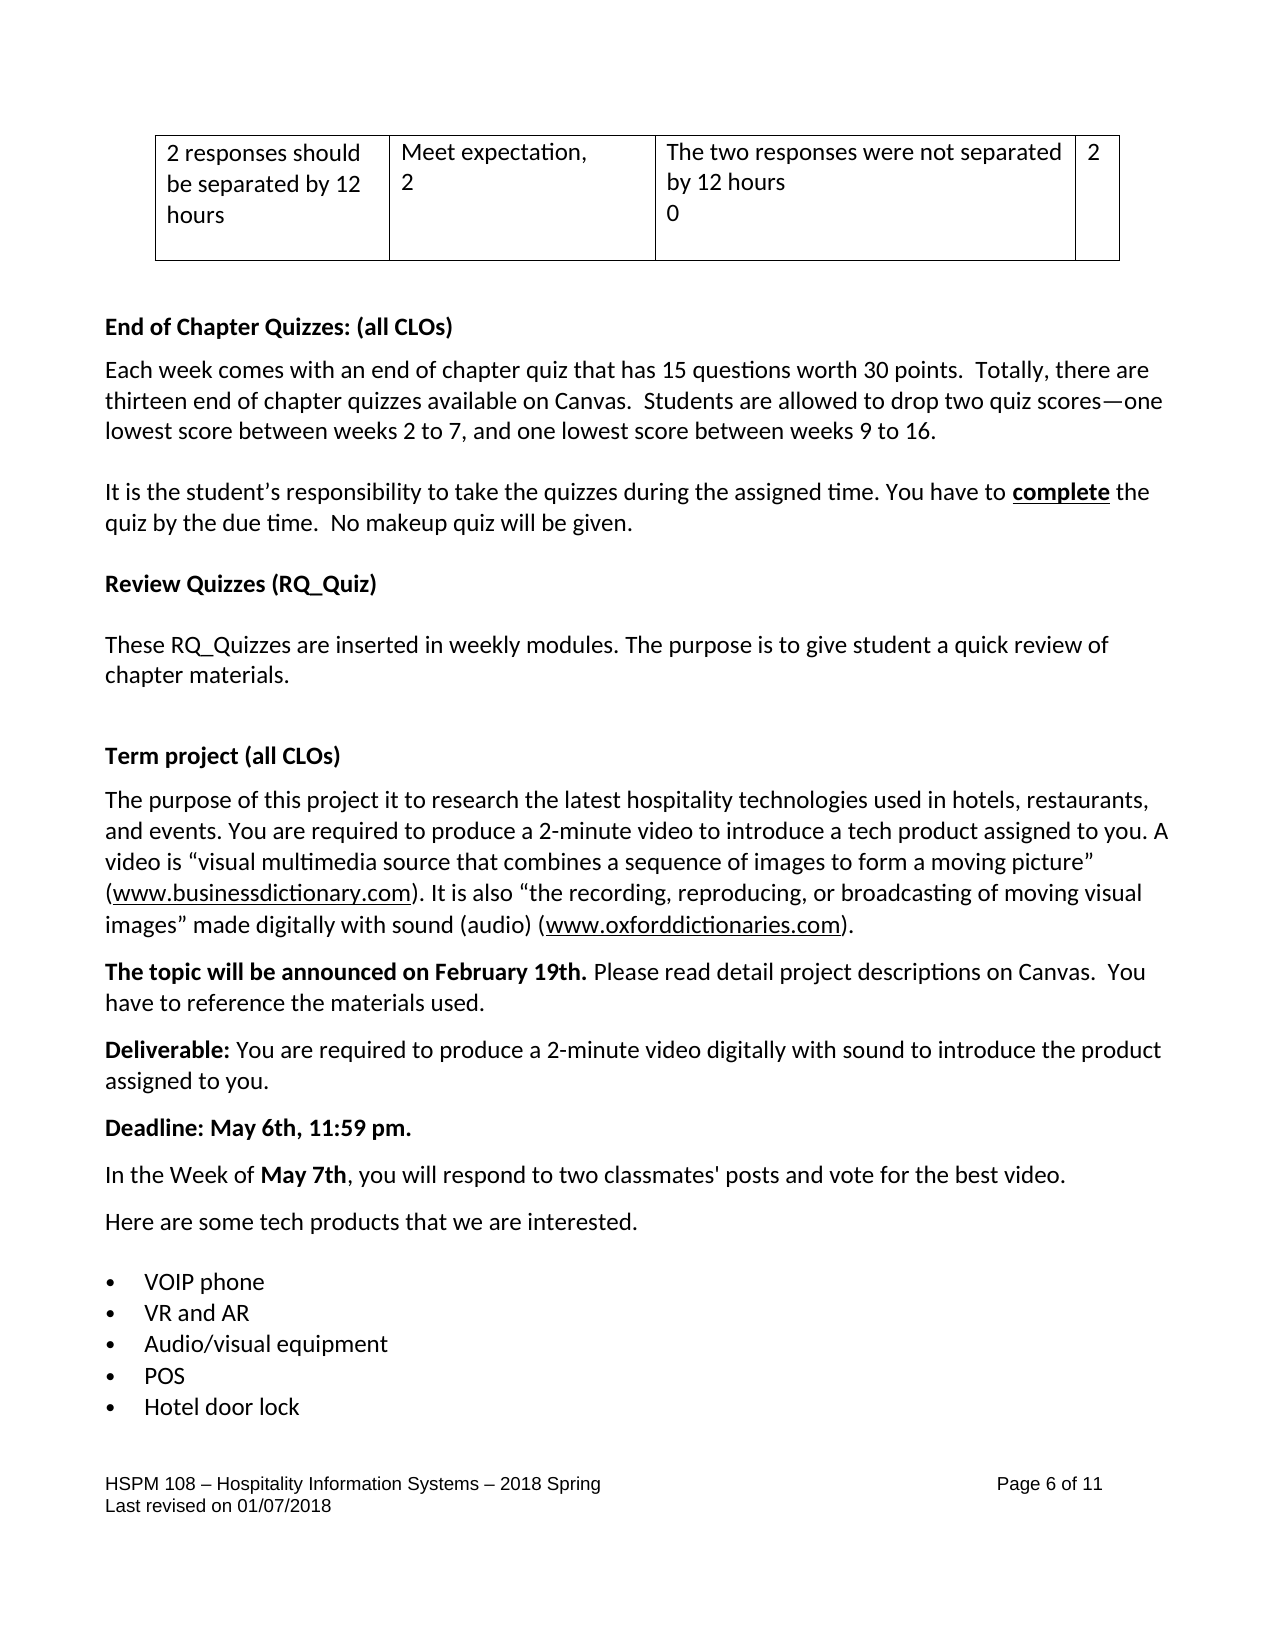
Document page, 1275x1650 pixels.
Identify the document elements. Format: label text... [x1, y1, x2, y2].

text It is the student’s responsibility to take the quizzes during the assigned time. You have to complete the quiz by the due time. No makeup quiz will be given. [105, 476, 1170, 537]
text Deliverable: You are required to produce a 2-minute video digitally with sound to introduce the product assigned to you. [105, 1033, 1170, 1096]
text Each week comes with an end of chapter quiz that has 15 questions worth 30 points. Totally, there are thirteen end of chapter quizzes available on Canvas. Students are allowed to drop two quiz scores—one lowest score between weeks 2 to 7, and one lowest score between weeks 9 to 16. [105, 354, 1170, 446]
text These RQ_Quizzes are inserted in weekly modules. The purpose is to give student a quick review of chapter materials. [105, 629, 1170, 690]
table_cell Meet expectation, 2 [390, 136, 655, 260]
subtitle Term project (all CLOs) [105, 740, 1170, 771]
list POS [107, 1359, 1170, 1390]
text In the Week of May 7th, you will respond to two classmates' posts and vote for the best video. [105, 1158, 1170, 1189]
list Hotel door lock [107, 1390, 1170, 1422]
list VOIP phone [107, 1265, 1170, 1297]
text The topic will be announced on February 19th. Please read detail project descriptions on Canvas. You have to reference the materials used. [105, 955, 1170, 1017]
table_cell 2 responses should be separated by 12 hours [156, 136, 389, 260]
text The purpose of this project it to research the latest hospitality technologies used in hotels, restaurants, and events. You are required to produce a 2-minute video to introduce a tech product assigned to you. A video is “visual multimedia source that combines a sequence of images to form a moving picture” (www.businessdictionary.com). It is also “the recording, reproducing, or broadcasting of moving visual images” made digitally with sound (audio) (www.oxforddictionaries.com). [105, 783, 1170, 939]
text Here are some tech products that we are interested. [105, 1205, 1170, 1236]
list VR and AR [107, 1297, 1170, 1328]
text Review Quizzes (RQ_Quiz) [105, 568, 1170, 598]
text Deadline: May 6th, 11:59 pm. [105, 1111, 1170, 1142]
subtitle End of Chapter Quizzes: (all CLOs) [105, 311, 1170, 342]
table_cell The two responses were not separated by 12 hours 0 [656, 136, 1075, 260]
table_cell 2 [1076, 136, 1119, 260]
list Audio/visual equipment [107, 1328, 1170, 1359]
